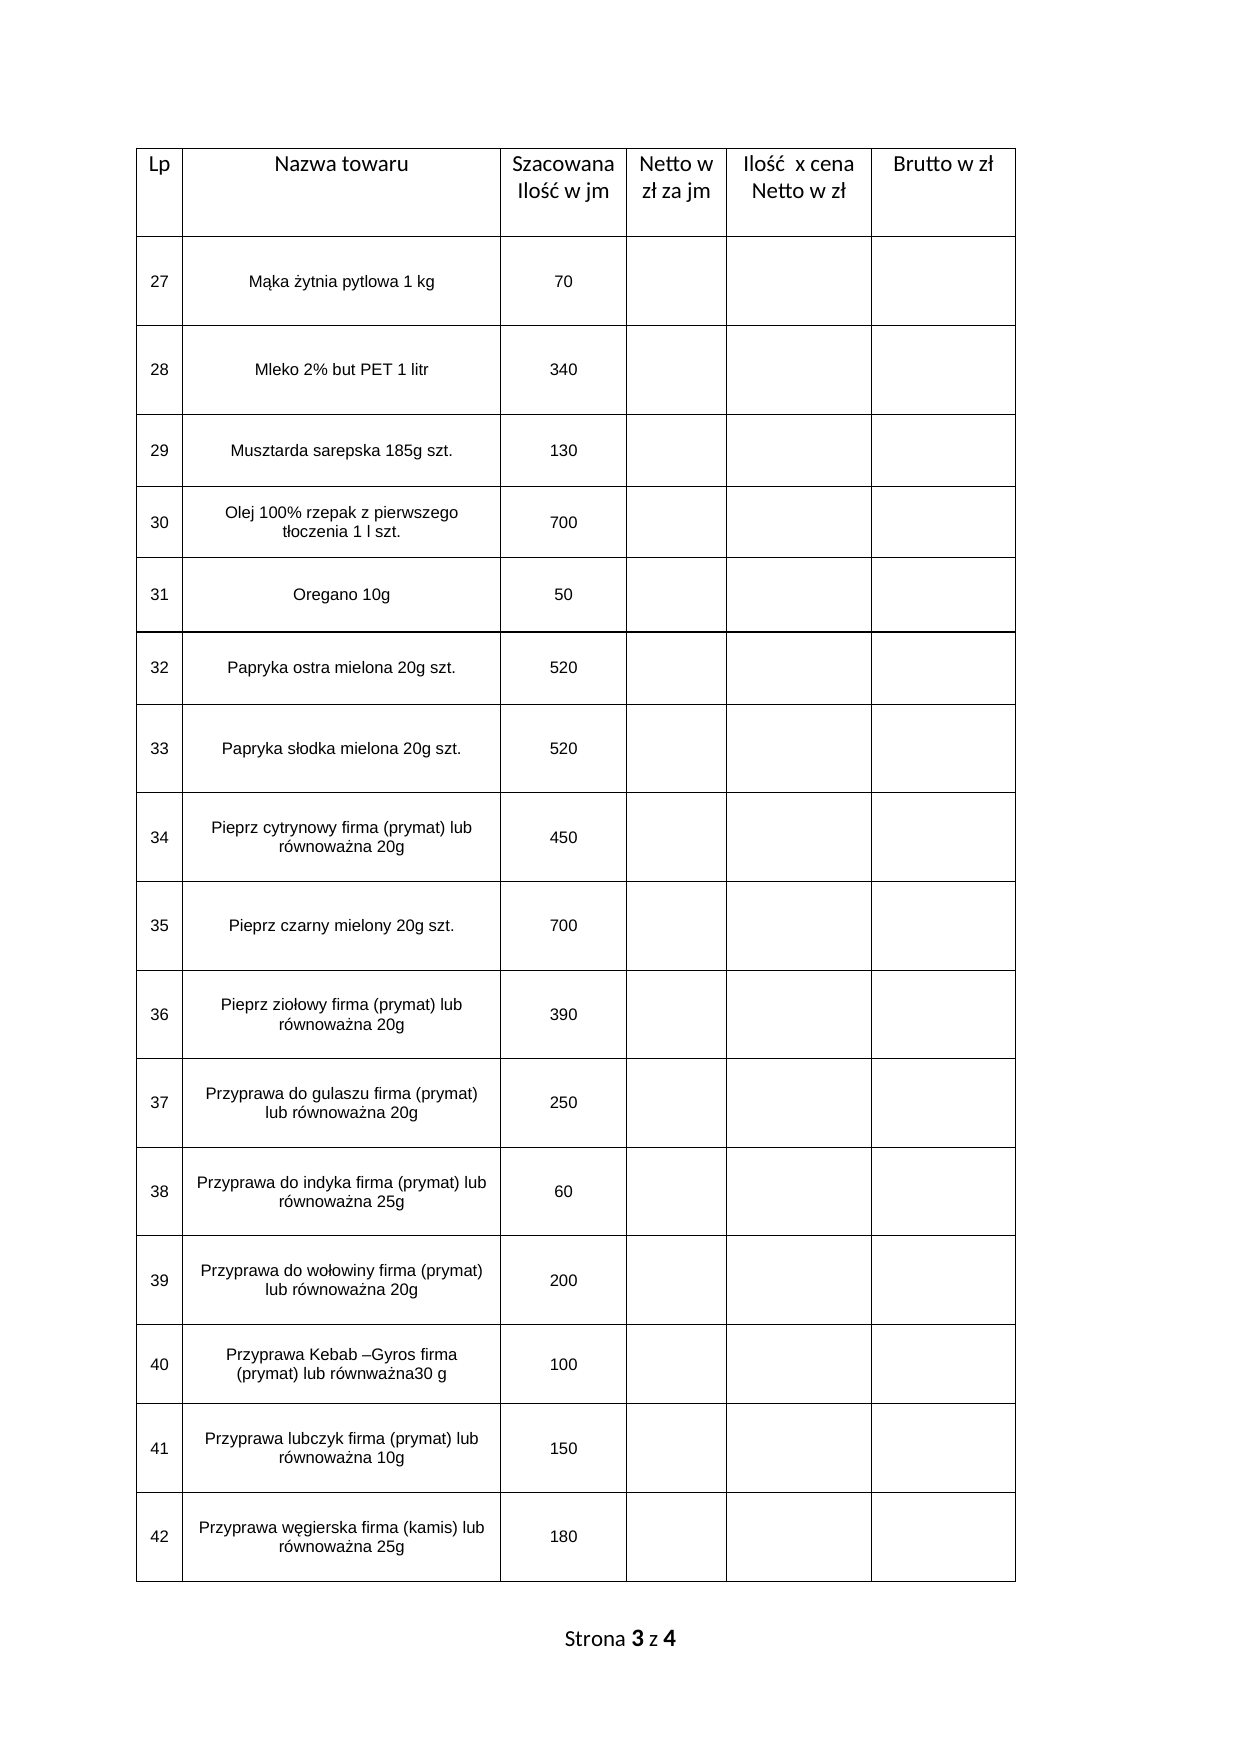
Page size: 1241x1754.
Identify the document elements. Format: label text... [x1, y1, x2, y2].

table_cell Olej 100% rzepak z pierwszego tłoczenia 1 l szt. [183, 487, 500, 557]
table_cell [872, 1059, 1015, 1147]
table_cell [872, 558, 1015, 631]
table_cell 35 [137, 882, 182, 969]
table_cell [727, 326, 871, 413]
table_cell [872, 487, 1015, 557]
table_cell 31 [137, 558, 182, 631]
table_cell 37 [137, 1059, 182, 1147]
table_cell [727, 971, 871, 1058]
table_cell [872, 326, 1015, 413]
table_cell Nazwa towaru [183, 149, 500, 236]
table_cell [727, 1493, 871, 1581]
table_cell 30 [137, 487, 182, 557]
table_cell [872, 633, 1015, 703]
table_cell [627, 1404, 726, 1492]
table_cell [872, 793, 1015, 881]
table_cell [727, 1404, 871, 1492]
table_cell [627, 633, 726, 703]
table_cell 27 [137, 237, 182, 325]
table_cell 450 [501, 793, 626, 881]
table_cell 38 [137, 1148, 182, 1235]
table_cell [727, 237, 871, 325]
table_cell [727, 487, 871, 557]
table_cell [627, 971, 726, 1058]
table_cell Lp [137, 149, 182, 236]
table_cell Ilość x cena Netto w zł [727, 149, 871, 236]
table_cell 700 [501, 487, 626, 557]
table_cell Mleko 2% but PET 1 litr [183, 326, 500, 413]
table_cell Przyprawa węgierska firma (kamis) lub równoważna 25g [183, 1493, 500, 1581]
table_cell [627, 882, 726, 969]
table_cell 200 [501, 1236, 626, 1324]
table_cell 50 [501, 558, 626, 631]
table_cell Pieprz ziołowy firma (prymat) lub równoważna 20g [183, 971, 500, 1058]
table_cell [872, 971, 1015, 1058]
table_cell Przyprawa do gulaszu firma (prymat) lub równoważna 20g [183, 1059, 500, 1147]
table_cell 390 [501, 971, 626, 1058]
table_cell [627, 237, 726, 325]
table_cell [727, 1059, 871, 1147]
table_cell Pieprz czarny mielony 20g szt. [183, 882, 500, 969]
table_cell [627, 558, 726, 631]
table_cell [872, 1325, 1015, 1403]
table_cell [627, 1236, 726, 1324]
table_cell 340 [501, 326, 626, 413]
table_cell Przyprawa Kebab –Gyros firma (prymat) lub równważna30 g [183, 1325, 500, 1403]
table_cell 29 [137, 415, 182, 486]
table_cell [727, 705, 871, 792]
table_cell 70 [501, 237, 626, 325]
table_cell [627, 1148, 726, 1235]
table_cell [727, 1325, 871, 1403]
table_cell [627, 1325, 726, 1403]
table_cell Brutto w zł [872, 149, 1015, 236]
table_cell Przyprawa do wołowiny firma (prymat) lub równoważna 20g [183, 1236, 500, 1324]
table_cell [727, 793, 871, 881]
table_cell Przyprawa lubczyk firma (prymat) lub równoważna 10g [183, 1404, 500, 1492]
table_cell Przyprawa do indyka firma (prymat) lub równoważna 25g [183, 1148, 500, 1235]
table_cell 40 [137, 1325, 182, 1403]
table_cell [727, 415, 871, 486]
table_cell Mąka żytnia pytlowa 1 kg [183, 237, 500, 325]
table_cell 100 [501, 1325, 626, 1403]
table_cell Netto w zł za jm [627, 149, 726, 236]
table_cell Papryka ostra mielona 20g szt. [183, 633, 500, 703]
table_cell 520 [501, 633, 626, 703]
table_cell [627, 793, 726, 881]
table_cell Musztarda sarepska 185g szt. [183, 415, 500, 486]
table_cell 39 [137, 1236, 182, 1324]
table_cell [872, 1236, 1015, 1324]
table_cell [727, 1148, 871, 1235]
table_cell 36 [137, 971, 182, 1058]
table_cell [727, 882, 871, 969]
table_cell 60 [501, 1148, 626, 1235]
table_cell [872, 415, 1015, 486]
table_cell 33 [137, 705, 182, 792]
table_cell 700 [501, 882, 626, 969]
table_cell Pieprz cytrynowy firma (prymat) lub równoważna 20g [183, 793, 500, 881]
table_cell 180 [501, 1493, 626, 1581]
table_cell 520 [501, 705, 626, 792]
table_cell [627, 326, 726, 413]
table_cell [872, 237, 1015, 325]
table_cell [627, 487, 726, 557]
table_cell 32 [137, 633, 182, 703]
table_cell Oregano 10g [183, 558, 500, 631]
table_cell 34 [137, 793, 182, 881]
table_cell [627, 1059, 726, 1147]
table_cell Papryka słodka mielona 20g szt. [183, 705, 500, 792]
table_cell [727, 633, 871, 703]
table_cell [727, 558, 871, 631]
table_cell Szacowana Ilość w jm [501, 149, 626, 236]
table_cell [727, 1236, 871, 1324]
table_cell [627, 415, 726, 486]
table_cell 130 [501, 415, 626, 486]
table_cell [627, 1493, 726, 1581]
table_cell [627, 705, 726, 792]
table_cell [872, 1404, 1015, 1492]
table_cell 42 [137, 1493, 182, 1581]
table_cell 150 [501, 1404, 626, 1492]
table_cell [872, 1148, 1015, 1235]
table_cell 250 [501, 1059, 626, 1147]
table_cell [872, 705, 1015, 792]
table_cell 28 [137, 326, 182, 413]
table_cell [872, 882, 1015, 969]
table_cell [872, 1493, 1015, 1581]
table_cell 41 [137, 1404, 182, 1492]
